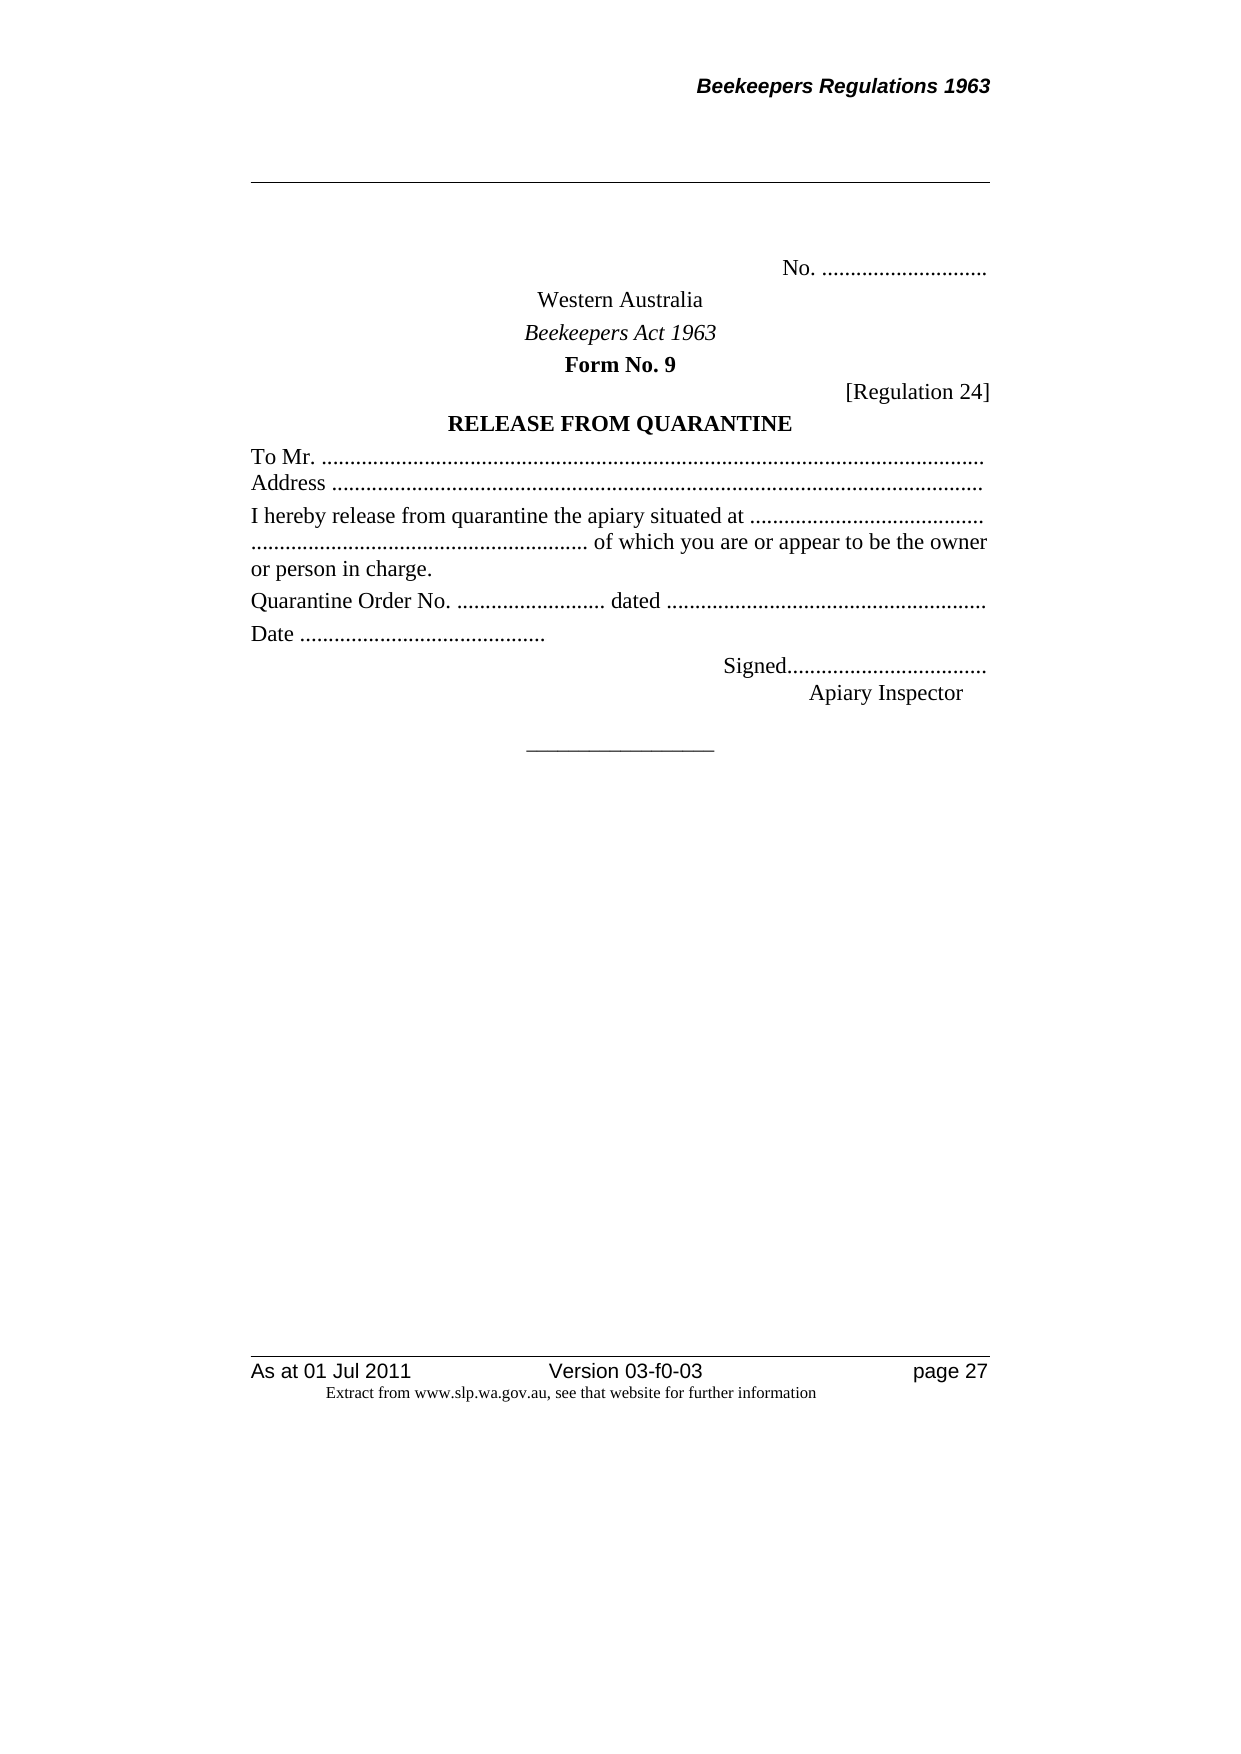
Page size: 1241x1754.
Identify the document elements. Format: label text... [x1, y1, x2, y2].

text [Regulation 24] [251, 378, 990, 404]
text Form No. 9 [251, 352, 990, 378]
text Beekeepers Act 1963 [251, 319, 990, 345]
text or person in charge. [251, 555, 990, 581]
text I hereby release from quarantine the apiary situated at ......................................... [251, 502, 990, 528]
text Date ........................................... [251, 620, 990, 646]
text RELEASE FROM QUARANTINE [251, 411, 990, 437]
text Apiary Inspector [782, 679, 990, 705]
text Address .................................................................................................................. [251, 469, 990, 496]
text __________________ [251, 730, 990, 754]
text No. ............................. [782, 254, 990, 280]
text Quarantine Order No. .......................... dated ........................................................ [251, 587, 990, 614]
text ........................................................... of which you are or appear to be the owner [251, 528, 990, 555]
text To Mr. .................................................................................................................... [251, 443, 990, 469]
text Signed................................... [723, 653, 990, 679]
